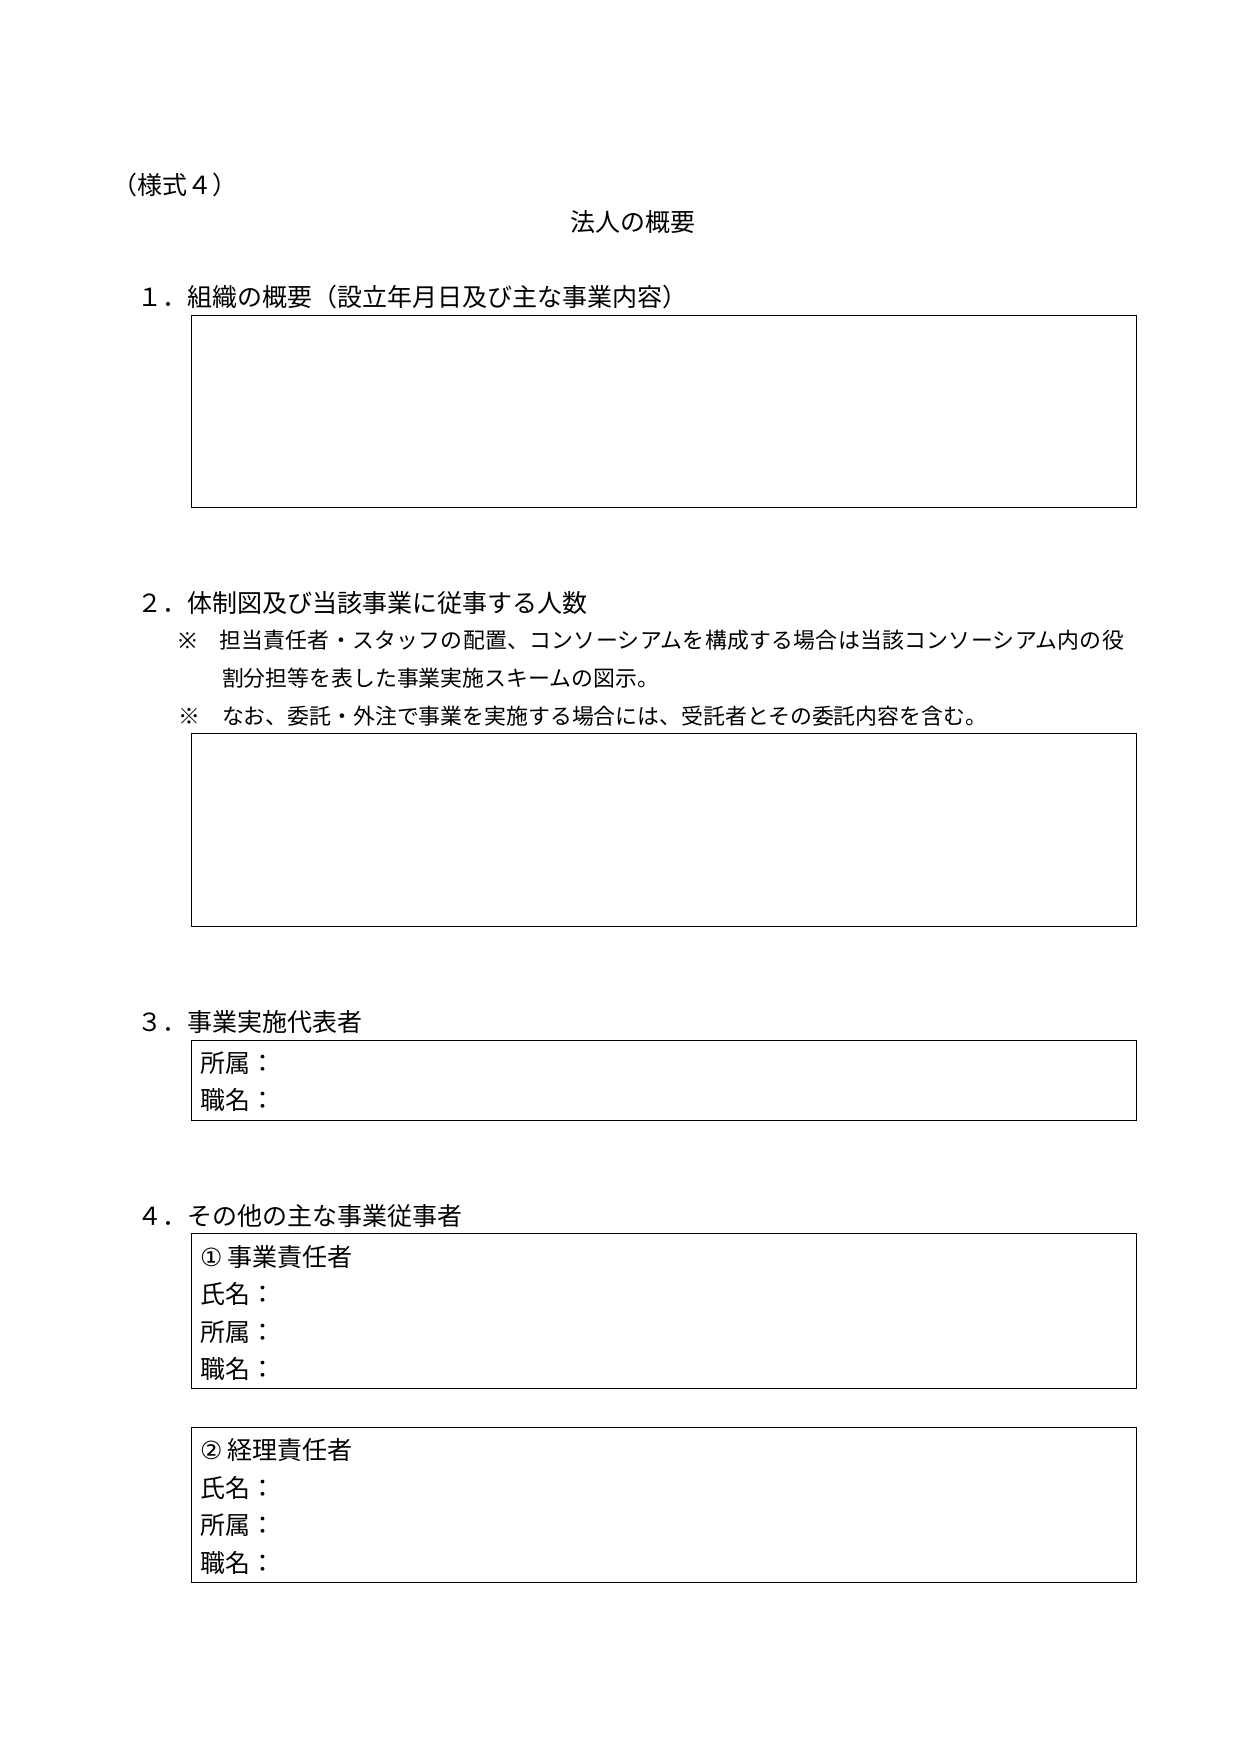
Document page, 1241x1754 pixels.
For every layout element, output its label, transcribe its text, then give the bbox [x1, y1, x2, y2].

text 職名： [192, 1077, 1136, 1120]
text ※ 担当責任者・スタッフの配置、コンソーシアムを構成する場合は当該コンソーシアム内の役割分担等を表した事業実施スキームの図示。 [178, 621, 1128, 696]
text 所属： [192, 1308, 1136, 1346]
text ３．事業実施代表者 [112, 1002, 1128, 1039]
text （様式４） [112, 164, 1128, 202]
text 職名： [192, 1539, 1136, 1582]
text 所属： [192, 1041, 1136, 1077]
text ②経理責任者 [192, 1428, 1136, 1464]
text 所属： [192, 1502, 1136, 1539]
text 職名： [192, 1346, 1136, 1388]
text ２．体制図及び当該事業に従事する人数 [112, 583, 1128, 621]
text 法人の概要 [112, 202, 1128, 239]
text ※ なお、委託・外注で事業を実施する場合には、受託者とその委託内容を含む。 [156, 696, 1128, 733]
text ４．その他の主な事業従事者 [112, 1196, 1128, 1233]
text 氏名： [192, 1464, 1136, 1502]
text １．組織の概要（設立年月日及び主な事業内容） [112, 277, 1128, 314]
text ①事業責任者 [192, 1234, 1136, 1271]
text 氏名： [192, 1271, 1136, 1308]
